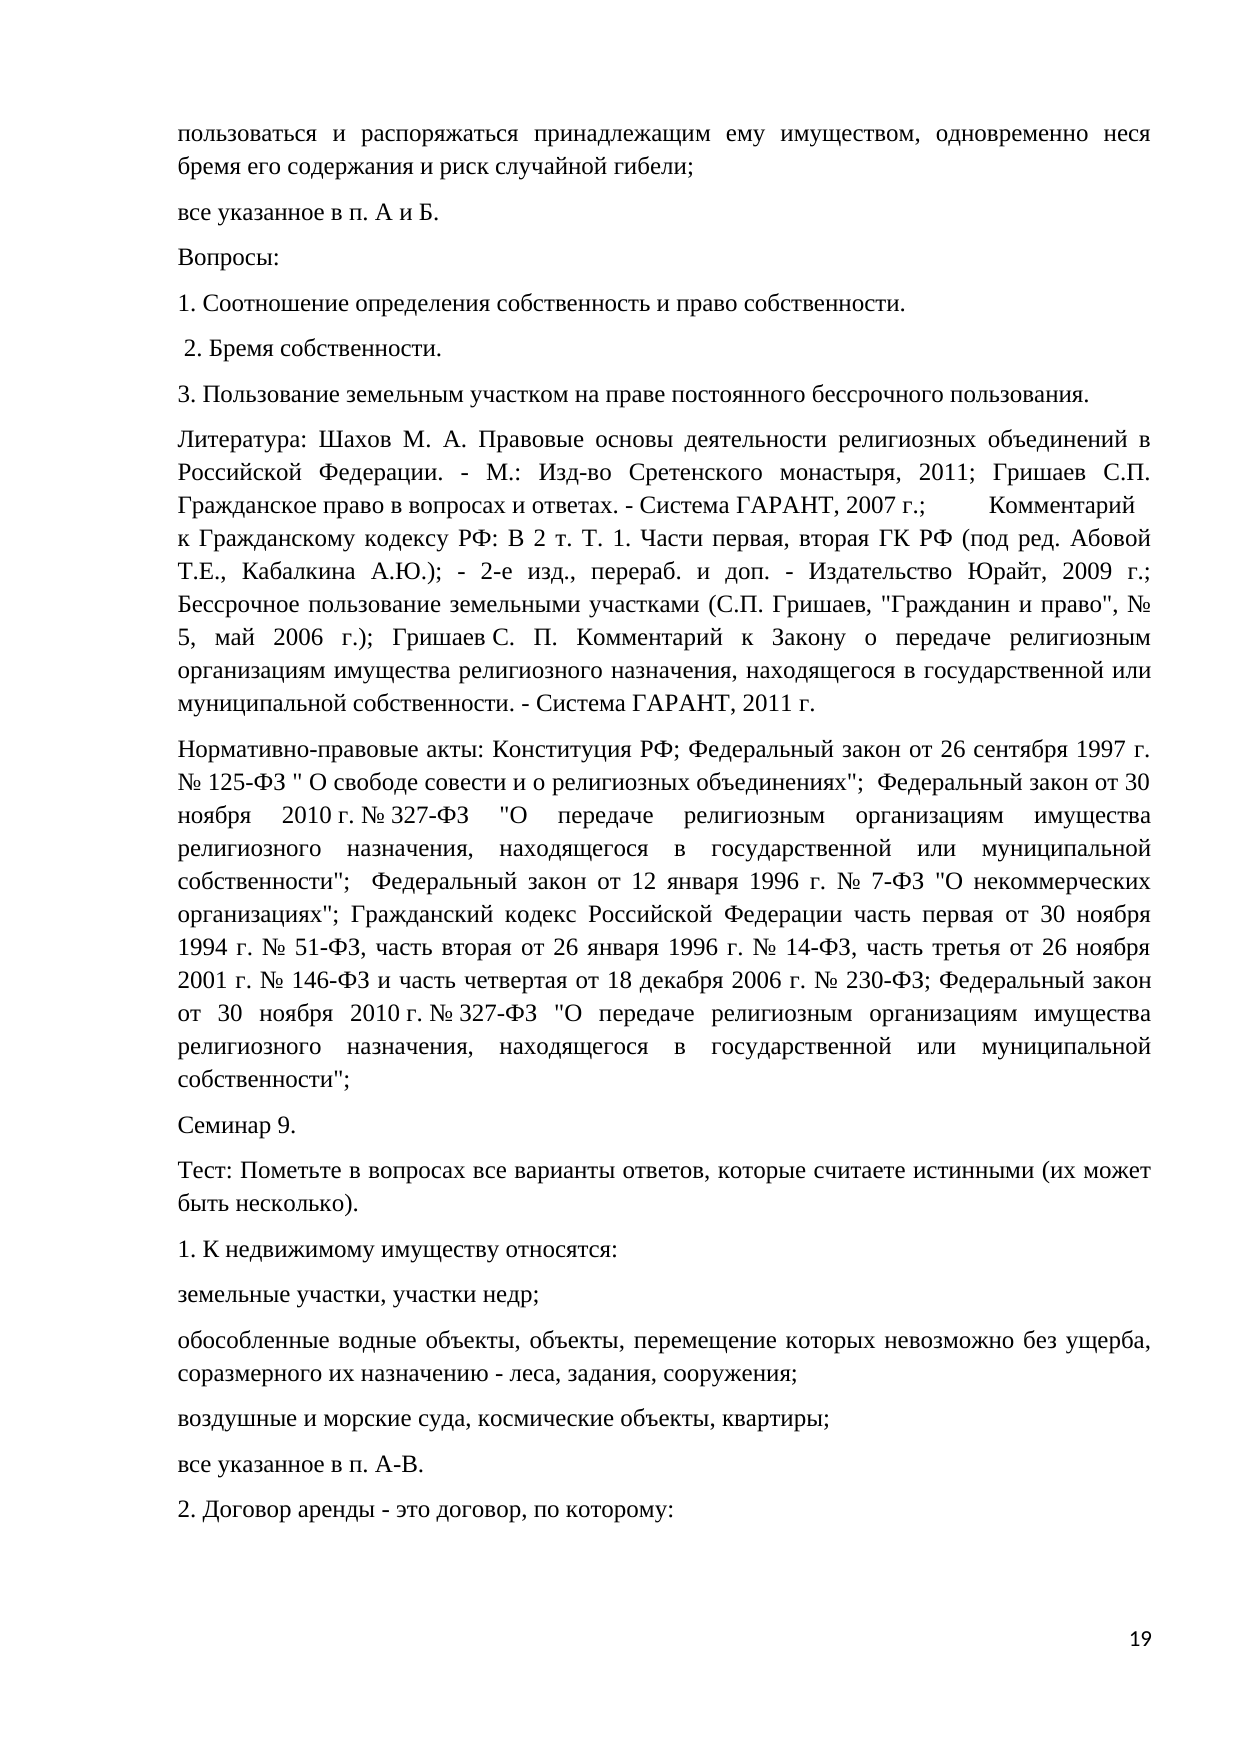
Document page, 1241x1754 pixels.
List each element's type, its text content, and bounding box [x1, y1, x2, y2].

text Вопросы: [177, 242, 1152, 271]
text все указанное в п. А и Б. [177, 197, 1152, 225]
text 2. Бремя собственности. [177, 333, 1152, 362]
text земельные участки, участки недр; [177, 1279, 1152, 1308]
text воздушные и морские суда, космические объекты, квартиры; [177, 1403, 1152, 1432]
text 2. Договор аренды - это договор, по которому: [177, 1494, 1152, 1523]
text обособленные водные объекты, объекты, перемещение которых невозможно без ущерба, соразмерного их назначению - леса, задания, сооружения; [177, 1325, 1152, 1387]
text пользоваться и распоряжаться принадлежащим ему имуществом, одновременно неся бремя его содержания и риск случайной гибели; [177, 118, 1152, 180]
text 1. К недвижимому имуществу относятся: [177, 1234, 1152, 1262]
text Литература: Шахов М. А. Правовые основы деятельности религиозных объединений в Российской Федерации. - М.: Изд-во Сретенского монастыря, 2011; Гришаев С.П. Гражданское право в вопросах и ответах. - Система ГАРАНТ, 2007 г.; Комментарий к Гражданскому кодексу РФ: В 2 т. Т. 1. Части первая, вторая ГК РФ (под ред. Абовой Т.Е., Кабалкина А.Ю.); - 2-е изд., перераб. и доп. - Издательство Юрайт, 2009 г.; Бессрочное пользование земельными участками (С.П. Гришаев, "Гражданин и право", № 5, май 2006 г.); Гришаев С. П. Комментарий к Закону о передаче религиозным организациям имущества религиозного назначения, находящегося в государственной или муниципальной собственности. - Система ГАРАНТ, 2011 г. [177, 424, 1152, 717]
text Нормативно-правовые акты: Конституция РФ; Федеральный закон от 26 сентября 1997 г. № 125-ФЗ " О свободе совести и о религиозных объединениях"; Федеральный закон от 30 ноября 2010 г. № 327-ФЗ "О передаче религиозным организациям имущества религиозного назначения, находящегося в государственной или муниципальной собственности"; Федеральный закон от 12 января 1996 г. № 7-ФЗ "О некоммерческих организациях"; Гражданский кодекс Российской Федерации часть первая от 30 ноября 1994 г. № 51-ФЗ, часть вторая от 26 января 1996 г. № 14-ФЗ, часть третья от 26 ноября 2001 г. № 146-ФЗ и часть четвертая от 18 декабря 2006 г. № 230-ФЗ; Федеральный закон от 30 ноября 2010 г. № 327-ФЗ "О передаче религиозным организациям имущества религиозного назначения, находящегося в государственной или муниципальной собственности"; [177, 734, 1152, 1093]
text все указанное в п. А-В. [177, 1449, 1152, 1478]
text 1. Соотношение определения собственность и право собственности. [177, 288, 1152, 316]
text 3. Пользование земельным участком на праве постоянного бессрочного пользования. [177, 379, 1152, 407]
text Тест: Пометьте в вопросах все варианты ответов, которые считаете истинными (их может быть несколько). [177, 1155, 1152, 1217]
text Семинар 9. [177, 1110, 1152, 1138]
